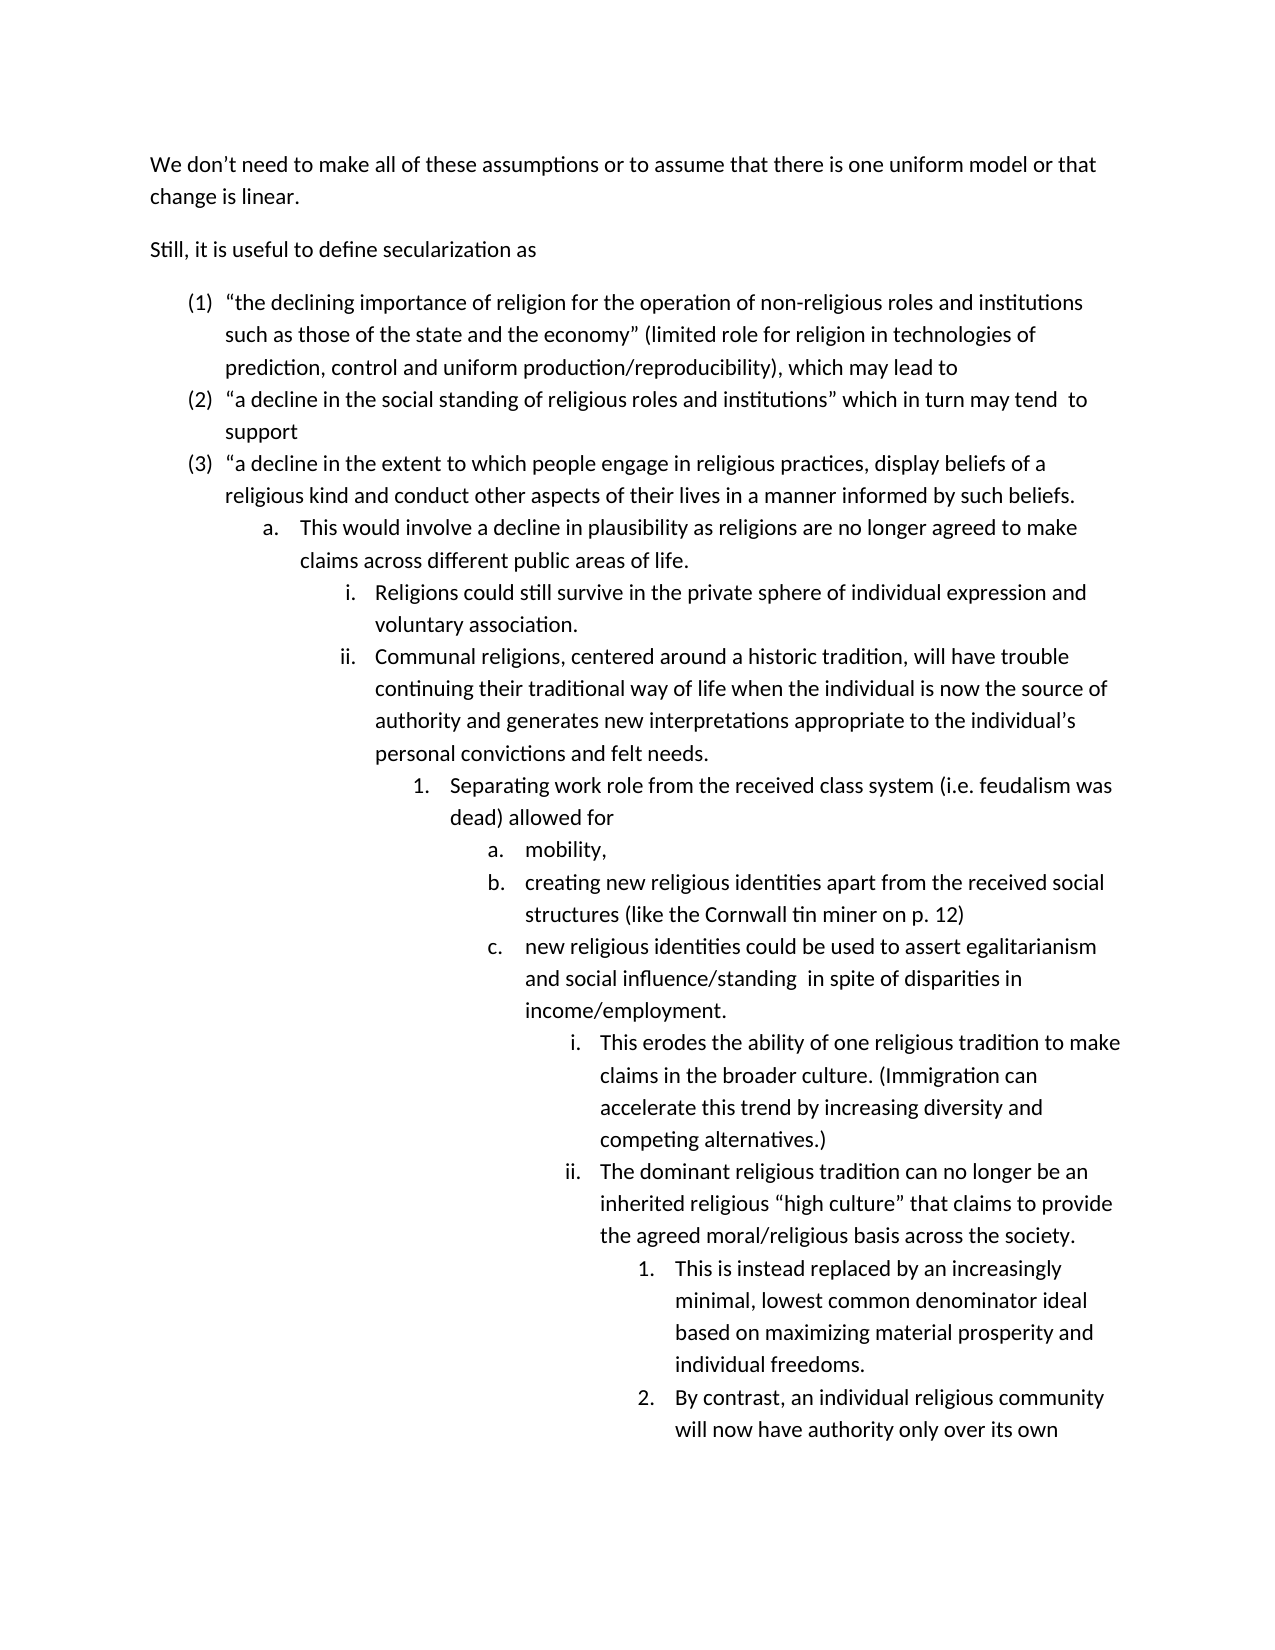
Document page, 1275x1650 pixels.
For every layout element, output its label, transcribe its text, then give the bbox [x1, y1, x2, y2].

list “a decline in the extent to which people engage in religious practices, display beliefs of a religious kind and conduct other aspects of their lives in a manner informed by such beliefs. [187, 449, 1125, 509]
list “the declining importance of religion for the operation of non-religious roles and institutions such as those of the state and the economy” (limited role for religion in technologies of prediction, control and uniform production/reproducibility), which may lead to [187, 288, 1125, 381]
list Separating work role from the received class system (i.e. feudalism was dead) allowed for [412, 771, 1125, 831]
list creating new religious identities apart from the received social structures (like the Cornwall tin miner on p. 12) [487, 868, 1125, 928]
list This erodes the ability of one religious tradition to make claims in the broader culture. (Immigration can accelerate this trend by increasing diversity and competing alternatives.) [581, 1028, 1125, 1153]
list The dominant religious tradition can no longer be an inherited religious “high culture” that claims to provide the agreed moral/religious basis across the society. [581, 1157, 1125, 1250]
list Religions could still survive in the private sphere of individual expression and voluntary association. [356, 578, 1125, 638]
list This would involve a decline in plausibility as religions are no longer agreed to make claims across different public areas of life. [262, 513, 1125, 574]
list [637, 1383, 1125, 1443]
list Communal religions, centered around a historic tradition, will have trouble continuing their traditional way of life when the individual is now the source of authority and generates new interpretations appropriate to the individual’s personal convictions and felt needs. [356, 642, 1125, 767]
list “a decline in the social standing of religious roles and institutions” which in turn may tend to support [187, 385, 1125, 445]
text We don’t need to make all of these assumptions or to assume that there is one uniform model or that change is linear. [150, 150, 1125, 210]
text Still, it is useful to define secularization as [150, 235, 1125, 263]
list This is instead replaced by an increasingly minimal, lowest common denominator ideal based on maximizing material prosperity and individual freedoms. [637, 1254, 1125, 1378]
list mobility, [487, 835, 1125, 863]
list new religious identities could be used to assert egalitarianism and social influence/standing in spite of disparities in income/employment. [487, 932, 1125, 1024]
